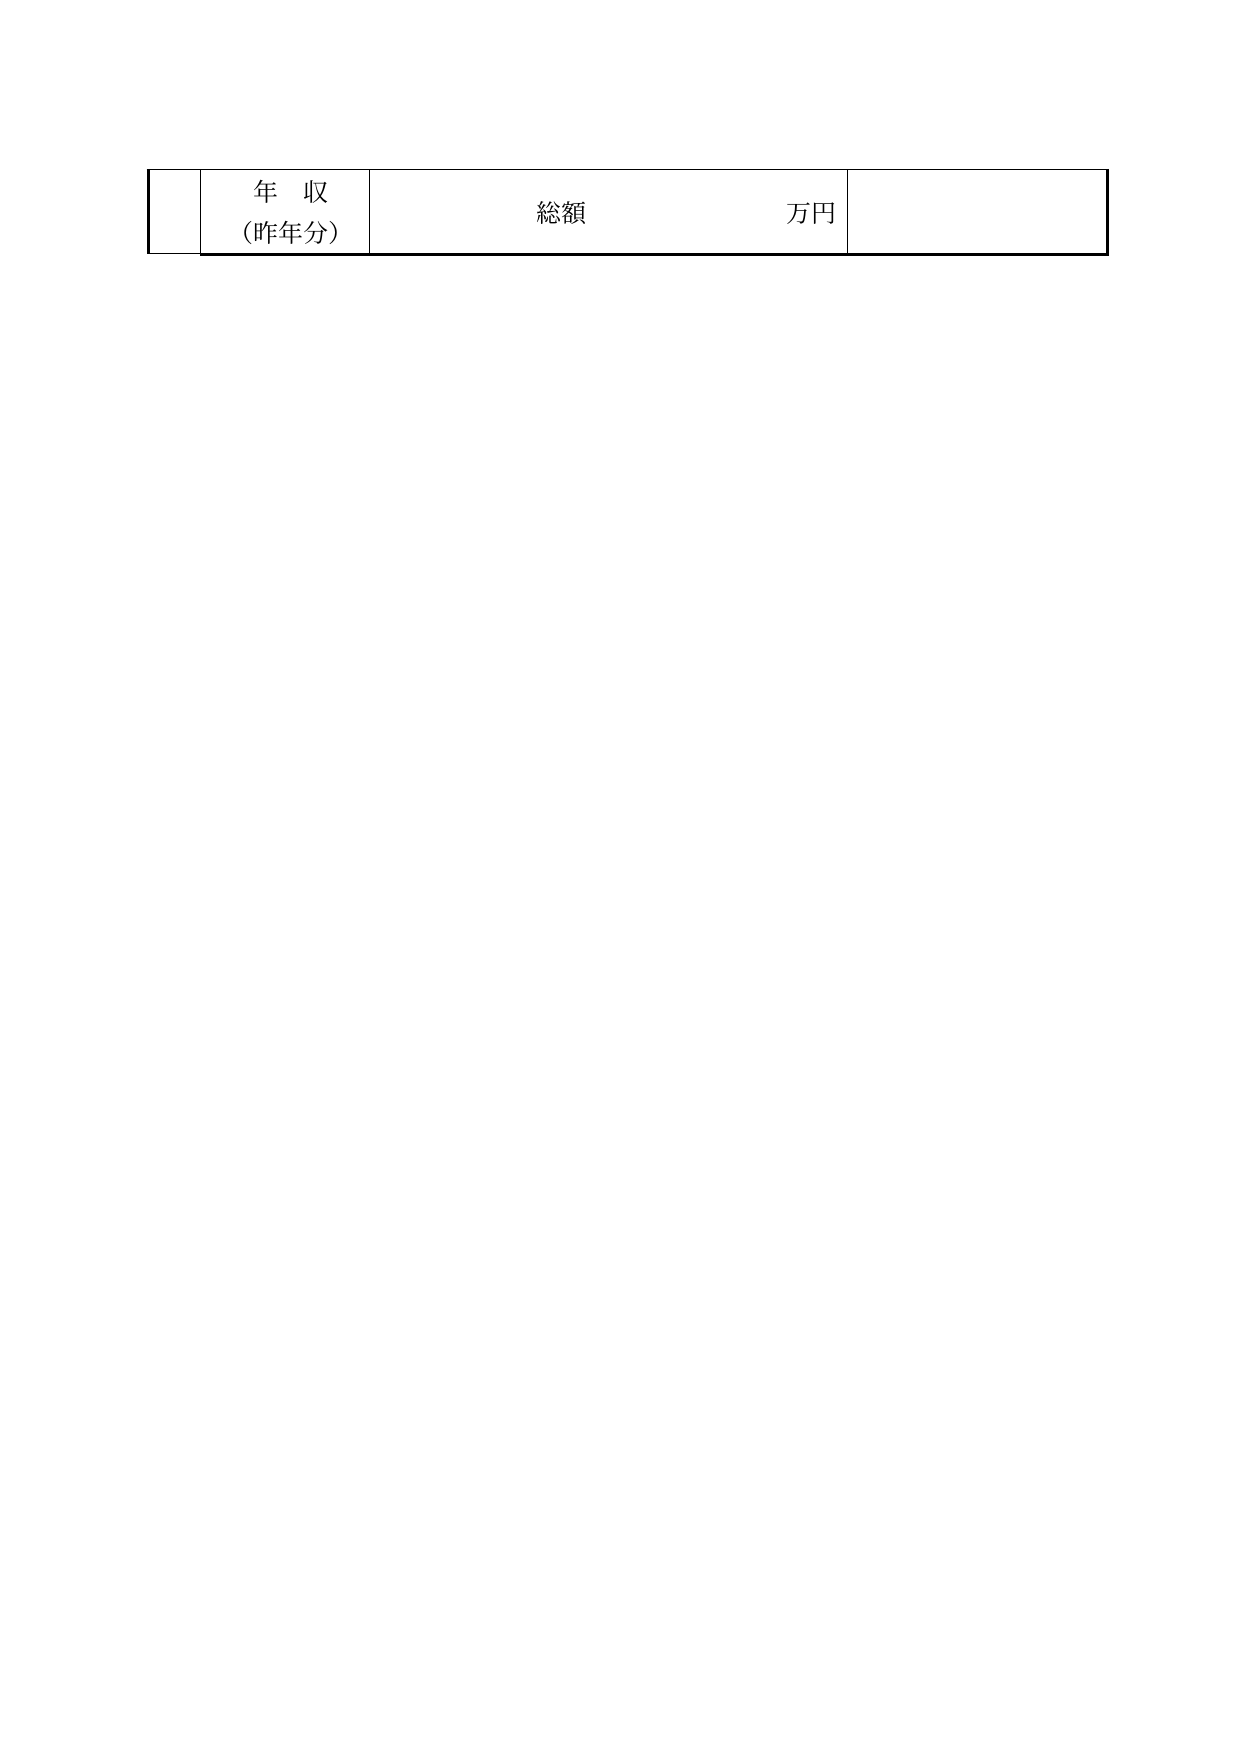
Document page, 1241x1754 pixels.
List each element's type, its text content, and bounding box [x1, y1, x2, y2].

table_cell [848, 170, 1106, 253]
table_cell 総額 万円 [370, 170, 847, 253]
table_cell 年 収 （昨年分） [201, 170, 369, 253]
